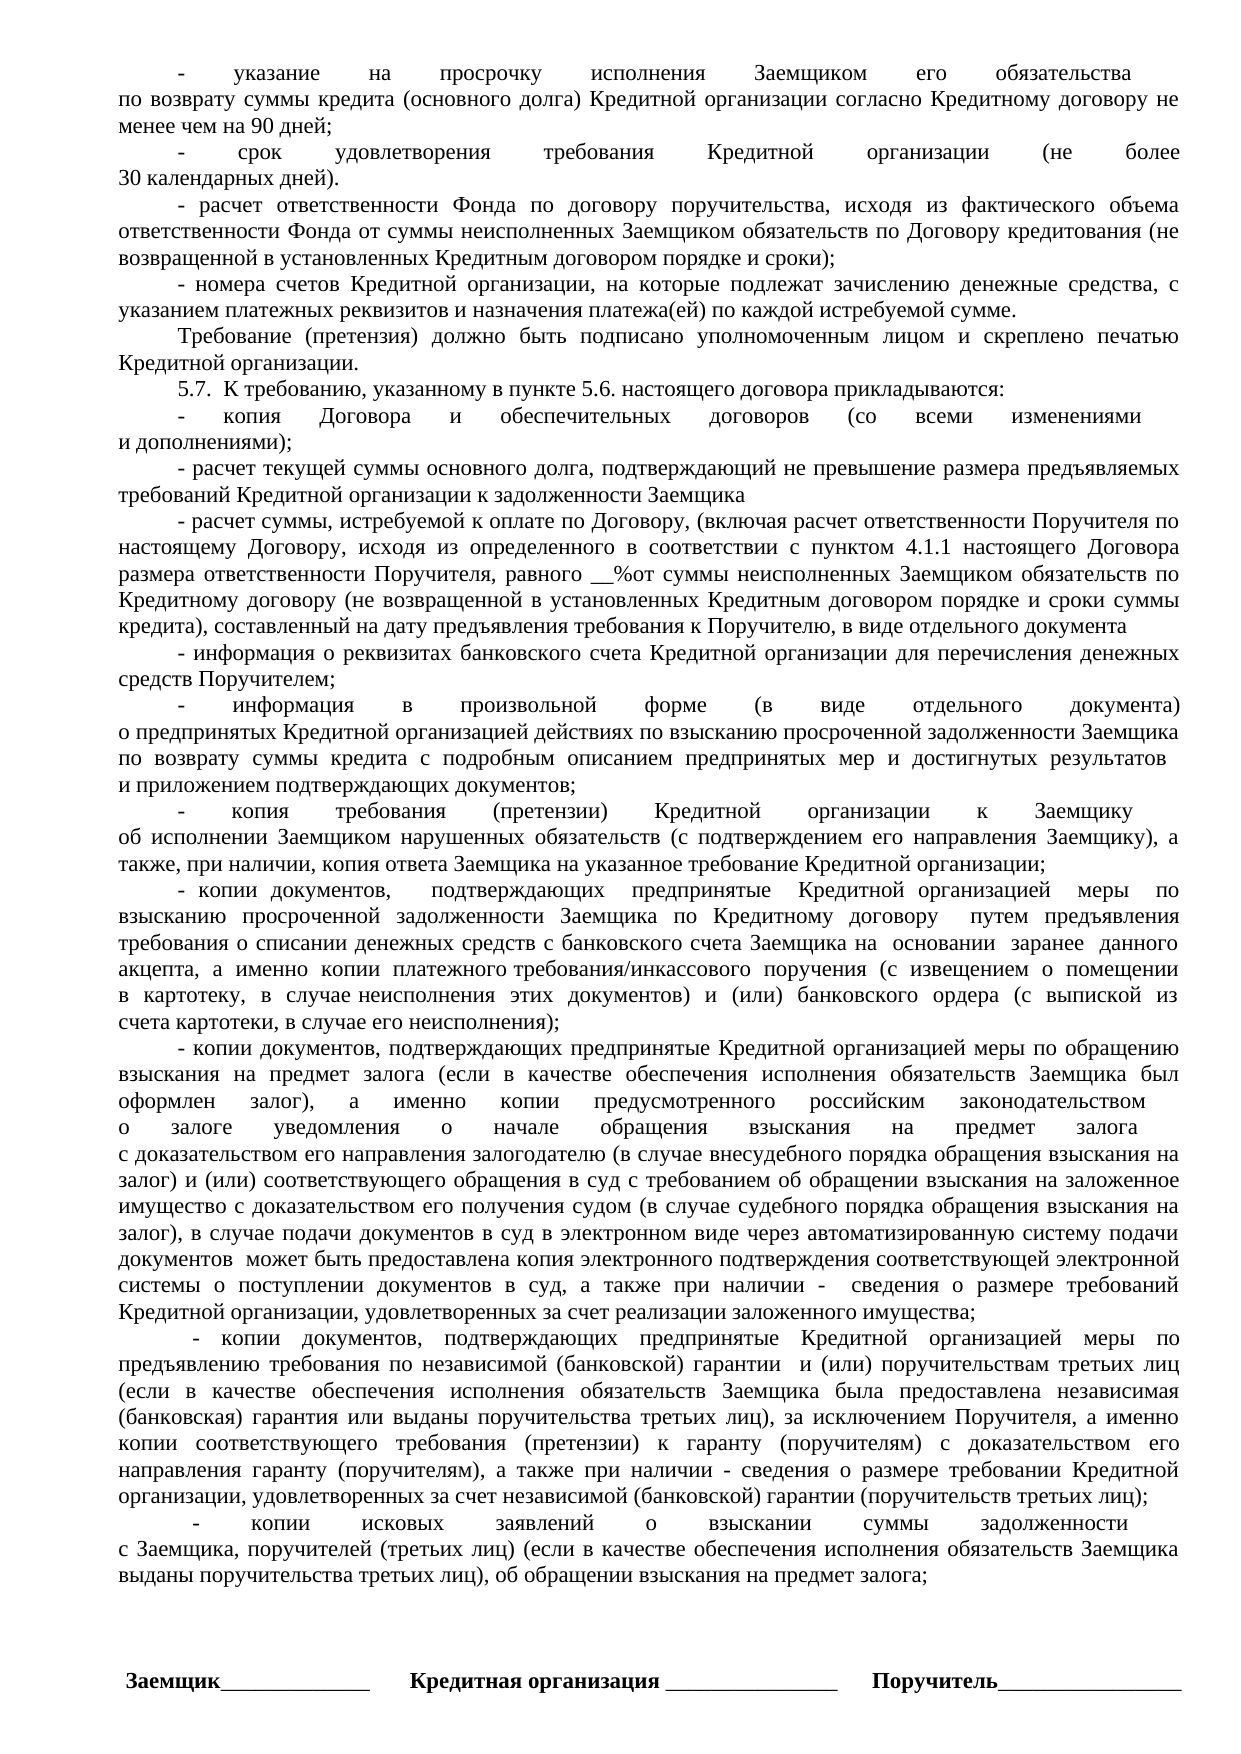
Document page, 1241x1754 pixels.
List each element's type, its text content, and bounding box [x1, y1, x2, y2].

text - копия требования (претензии) Кредитной организации к Заемщику об исполнении Заемщиком нарушенных обязательств (с подтверждением его направления Заемщику), а также, при наличии, копия ответа Заемщика на указанное требование Кредитной организации; [118, 797, 1181, 876]
text - копии документов, подтверждающих предпринятые Кредитной организацией меры по предъявлению требования по независимой (банковской) гарантии и (или) поручительствам третьих лиц (если в качестве обеспечения исполнения обязательств Заемщика была предоставлена независимая (банковская) гарантия или выданы поручительства третьих лиц), за исключением Поручителя, а именно копии соответствующего требования (претензии) к гаранту (поручителям) с доказательством его направления гаранту (поручителям), а также при наличии - сведения о размере требовании Кредитной организации, удовлетворенных за счет независимой (банковской) гарантии (поручительств третьих лиц); [118, 1324, 1181, 1508]
text - указание на просрочку исполнения Заемщиком его обязательства по возврату суммы кредита (основного долга) Кредитной организации согласно Кредитному договору не менее чем на 90 дней; [118, 59, 1181, 138]
text - информация о реквизитах банковского счета Кредитной организации для перечисления денежных средств Поручителем; [118, 639, 1181, 692]
text - копии исковых заявлений о взыскании суммы задолженности с Заемщика, поручителей (третьих лиц) (если в качестве обеспечения исполнения обязательств Заемщика выданы поручительства третьих лиц), об обращении взыскания на предмет залога; [118, 1508, 1181, 1588]
text - копии документов, подтверждающих предпринятые Кредитной организацией меры по обращению взыскания на предмет залога (если в качестве обеспечения исполнения обязательств Заемщика был оформлен залог), а именно копии предусмотренного российским законодательством о залоге уведомления о начале обращения взыскания на предмет залога с доказательством его направления залогодателю (в случае внесудебного порядка обращения взыскания на залог) и (или) соответствующего обращения в суд с требованием об обращении взыскания на заложенное имущество с доказательством его получения судом (в случае судебного порядка обращения взыскания на залог), в случае подачи документов в суд в электронном виде через автоматизированную систему подачи документов может быть предоставлена копия электронного подтверждения соответствующей электронной системы о поступлении документов в суд, а также при наличии - сведения о размере требований Кредитной организации, удовлетворенных за счет реализации заложенного имущества; [118, 1034, 1181, 1324]
text - копия Договора и обеспечительных договоров (со всеми изменениями и дополнениями); [118, 402, 1181, 454]
text Требование (претензия) должно быть подписано уполномоченным лицом и скреплено печатью Кредитной организации. [118, 323, 1181, 375]
text - информация в произвольной форме (в виде отдельного документа) о предпринятых Кредитной организацией действиях по взысканию просроченной задолженности Заемщика по возврату суммы кредита с подробным описанием предпринятых мер и достигнутых результатов и приложением подтверждающих документов; [118, 692, 1181, 797]
text - расчет суммы, истребуемой к оплате по Договору, (включая расчет ответственности Поручителя по настоящему Договору, исходя из определенного в соответствии с пунктом 4.1.1 настоящего Договора размера ответственности Поручителя, равного __%от суммы неисполненных Заемщиком обязательств по Кредитному договору (не возвращенной в установленных Кредитным договором порядке и сроки суммы кредита), составленный на дату предъявления требования к Поручителю, в виде отдельного документа [118, 507, 1181, 639]
text 5.7. К требованию, указанному в пункте 5.6. настоящего договора прикладываются: [118, 375, 1181, 402]
text - расчет текущей суммы основного долга, подтверждающий не превышение размера предъявляемых требований Кредитной организации к задолженности Заемщика [118, 454, 1181, 507]
text - срок удовлетворения требования Кредитной организации (не более 30 календарных дней). [118, 138, 1181, 191]
text - номера счетов Кредитной организации, на которые подлежат зачислению денежные средства, с указанием платежных реквизитов и назначения платежа(ей) по каждой истребуемой сумме. [118, 270, 1181, 323]
text - копии документов, подтверждающих предпринятые Кредитной организацией меры по взысканию просроченной задолженности Заемщика по Кредитному договору путем предъявления требования о списании денежных средств с банковского счета Заемщика на основании заранее данного акцепта, а именно копии платежного требования/инкассового поручения (с извещением о помещении в картотеку, в случае неисполнения этих документов) и (или) банковского ордера (с выпиской из счета картотеки, в случае его неисполнения); [118, 876, 1181, 1034]
text - расчет ответственности Фонда по договору поручительства, исходя из фактического объема ответственности Фонда от суммы неисполненных Заемщиком обязательств по Договору кредитования (не возвращенной в установленных Кредитным договором порядке и сроки); [118, 191, 1181, 270]
text Заемщик_____________ Кредитная организация _______________ Поручитель________________ [118, 1667, 1181, 1693]
